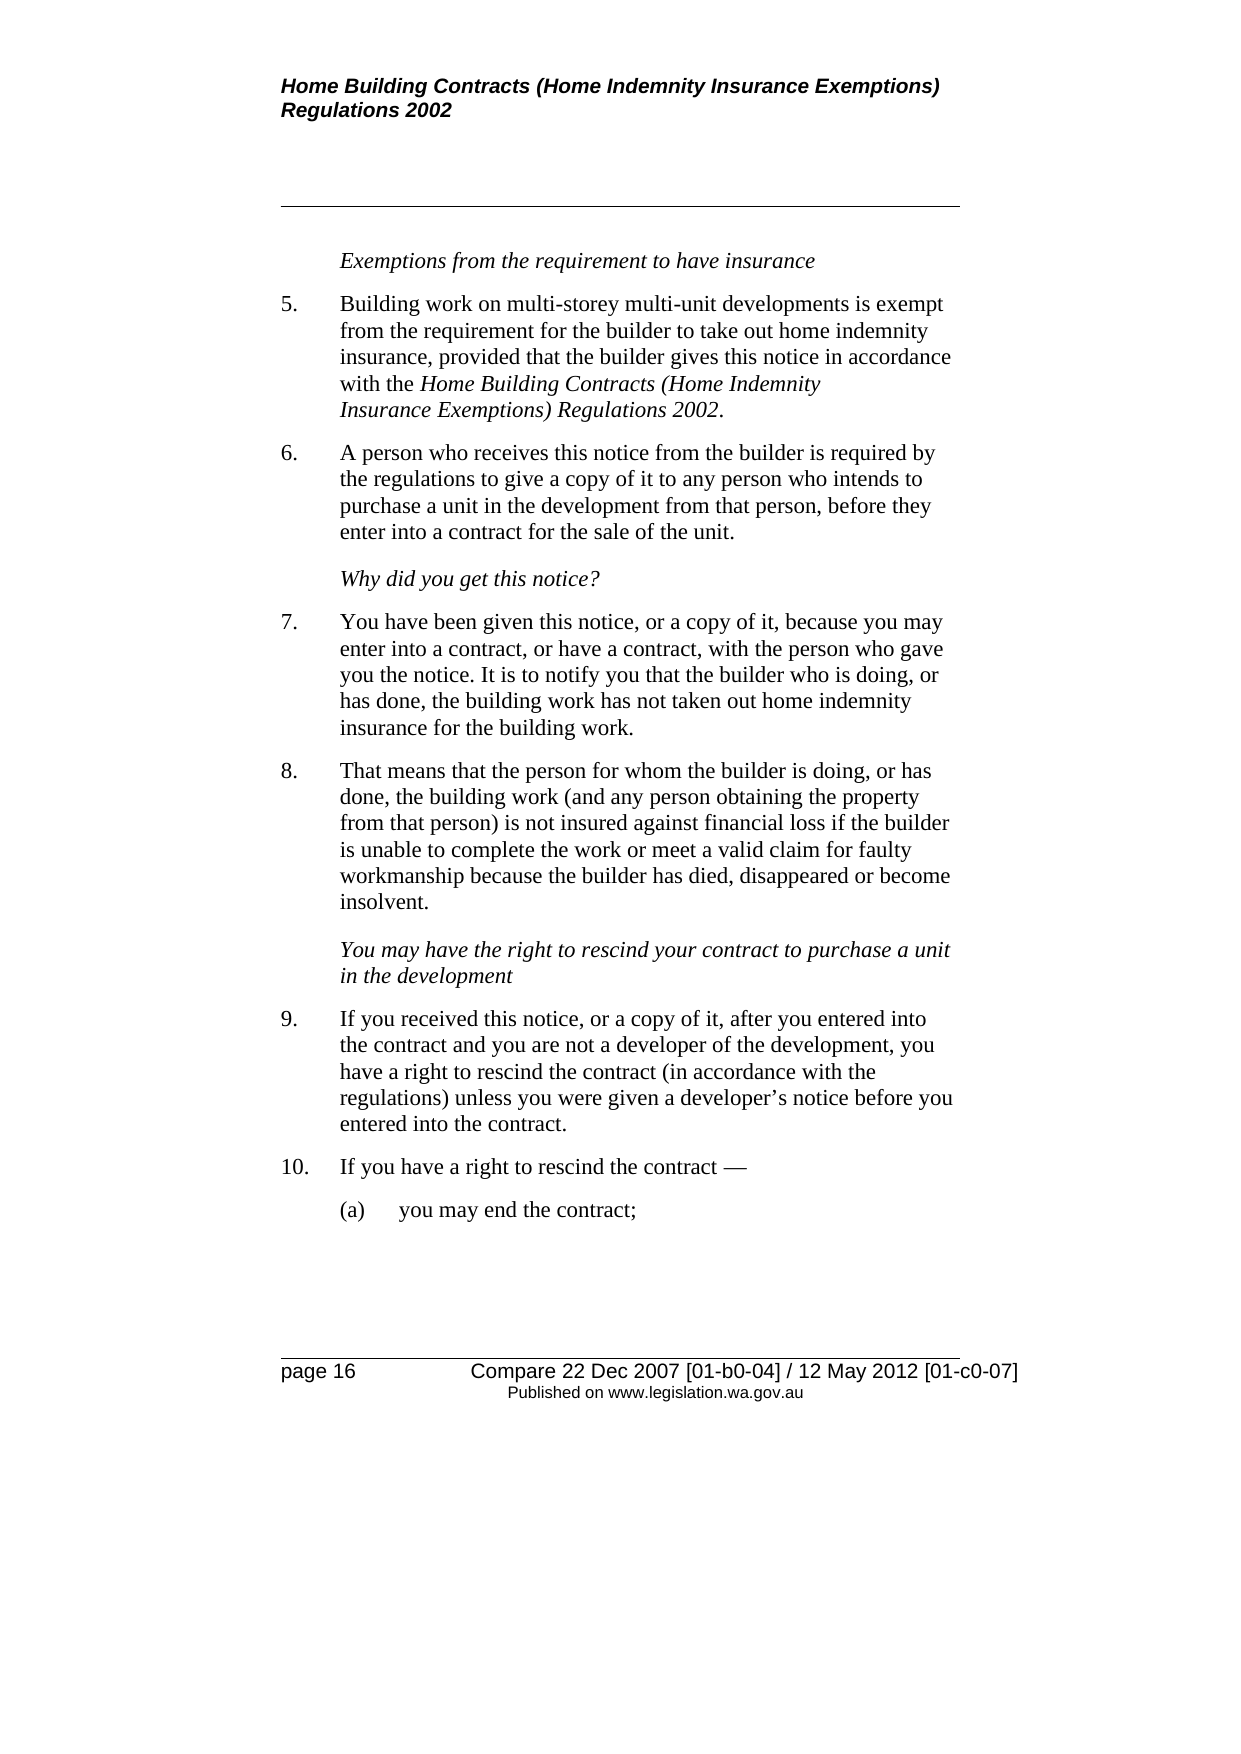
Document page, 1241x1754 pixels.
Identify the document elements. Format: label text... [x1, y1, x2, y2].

text (a) you may end the contract; [281, 1196, 960, 1223]
text Exemptions from the requirement to have insurance [281, 247, 960, 274]
text Why did you get this notice? [281, 565, 960, 592]
text 5. Building work on multi-storey multi-unit developments is exempt from the requirement for the builder to take out home indemnity insurance, provided that the builder gives this notice in accordance with the Home Building Contracts (Home Indemnity Insurance Exemptions) Regulations 2002. [281, 291, 960, 422]
text 9. If you received this notice, or a copy of it, after you entered into the contract and you are not a developer of the development, you have a right to rescind the contract (in accordance with the regulations) unless you were given a developer’s notice before you entered into the contract. [281, 1005, 960, 1137]
text 7. You have been given this notice, or a copy of it, because you may enter into a contract, or have a contract, with the person who gave you the notice. It is to notify you that the builder who is doing, or has done, the building work has not taken out home indemnity insurance for the building work. [281, 608, 960, 740]
text 6. A person who receives this notice from the builder is required by the regulations to give a copy of it to any person who intends to purchase a unit in the development from that person, before they enter into a contract for the sale of the unit. [281, 439, 960, 544]
text 8. That means that the person for whom the builder is doing, or has done, the building work (and any person obtaining the property from that person) is not insured against financial loss if the builder is unable to complete the work or meet a valid claim for faulty workmanship because the builder has died, disappeared or become insolvent. [281, 757, 960, 915]
text You may have the right to rescind your contract to purchase a unit in the development [281, 936, 960, 988]
text 10. If you have a right to rescind the contract — [281, 1153, 960, 1180]
